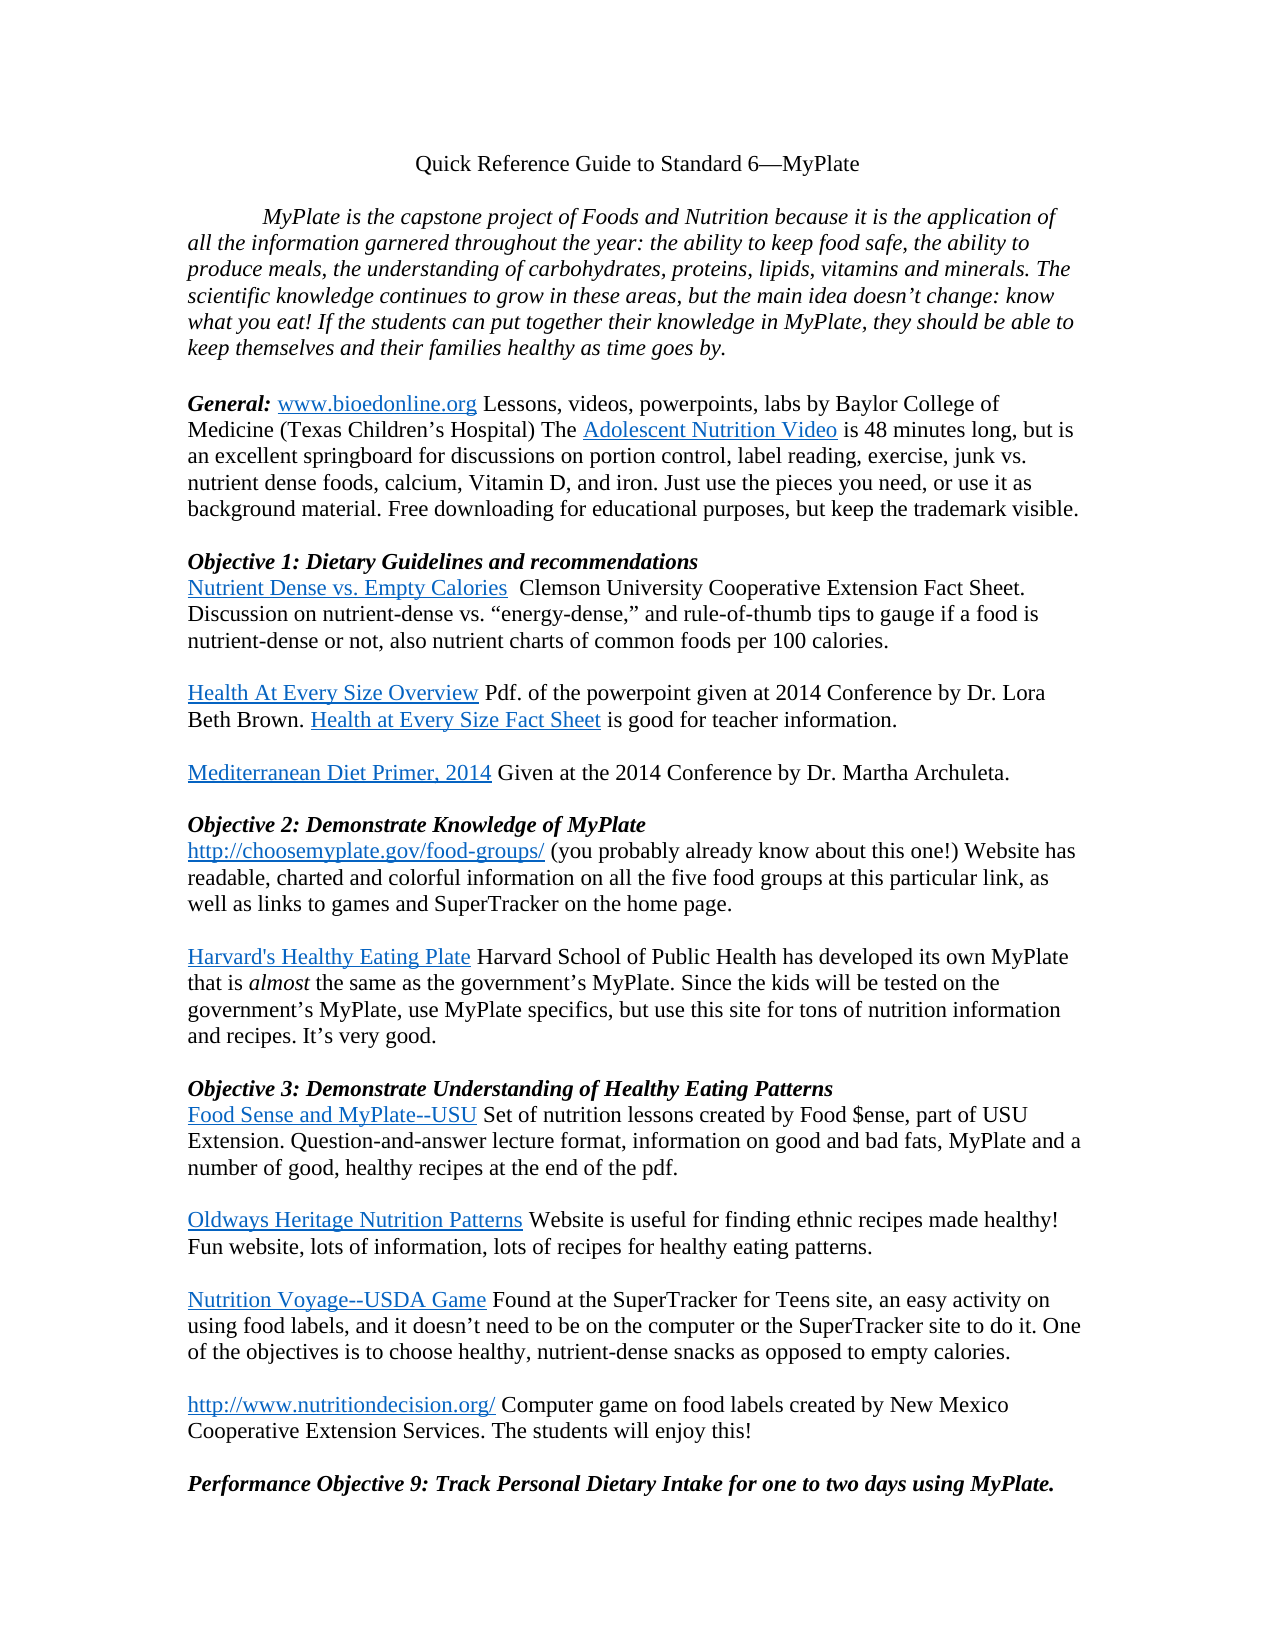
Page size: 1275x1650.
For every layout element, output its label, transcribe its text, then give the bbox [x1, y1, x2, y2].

text http://www.nutritiondecision.org/ Computer game on food labels created by New Mexico Cooperative Extension Services. The students will enjoy this! [187, 1391, 1087, 1444]
text Quick Reference Guide to Standard 6—MyPlate [187, 150, 1087, 176]
text Harvard's Healthy Eating Plate Harvard School of Public Health has developed its own MyPlate that is almost the same as the government’s MyPlate. Since the kids will be tested on the government’s MyPlate, use MyPlate specifics, but use this site for tons of nutrition information and recipes. It’s very good. [187, 943, 1087, 1048]
text MyPlate is the capstone project of Foods and Nutrition because it is the application of all the information garnered throughout the year: the ability to keep food safe, the ability to produce meals, the understanding of carbohydrates, proteins, lipids, vitamins and minerals. The scientific knowledge continues to grow in these areas, but the main idea doesn’t change: know what you eat! If the students can put together their knowledge in MyPlate, they should be able to keep themselves and their families healthy as time goes by. [187, 203, 1087, 361]
text General: www.bioedonline.org Lessons, videos, powerpoints, labs by Baylor College of Medicine (Texas Children’s Hospital) The Adolescent Nutrition Video is 48 minutes long, but is an excellent springboard for discussions on portion control, label reading, exercise, junk vs. nutrient dense foods, calcium, Vitamin D, and iron. Just use the pieces you need, or use it as background material. Free downloading for educational purposes, but keep the trademark visible. [187, 389, 1087, 521]
text Performance Objective 9: Track Personal Dietary Intake for one to two days using MyPlate. [187, 1470, 1087, 1496]
text Food Sense and MyPlate--USU Set of nutrition lessons created by Food $ense, part of USU Extension. Question-and-answer lecture format, information on good and bad fats, MyPlate and a number of good, healthy recipes at the end of the pdf. [187, 1101, 1087, 1180]
text Nutrition Voyage--USDA Game Found at the SuperTracker for Teens site, an easy activity on using food labels, and it doesn’t need to be on the computer or the SuperTracker site to do it. One of the objectives is to choose healthy, nutrient-dense snacks as opposed to empty calories. [187, 1286, 1087, 1365]
text Objective 1: Dietary Guidelines and recommendations [187, 548, 1087, 574]
text Objective 2: Demonstrate Knowledge of MyPlate [187, 811, 1087, 838]
text Nutrient Dense vs. Empty Calories Clemson University Cooperative Extension Fact Sheet. Discussion on nutrient-dense vs. “energy-dense,” and rule-of-thumb tips to gauge if a food is nutrient-dense or not, also nutrient charts of common foods per 100 calories. [187, 574, 1087, 653]
text Health At Every Size Overview Pdf. of the powerpoint given at 2014 Conference by Dr. Lora Beth Brown. Health at Every Size Fact Sheet is good for teacher information. [187, 679, 1087, 732]
text http://choosemyplate.gov/food-groups/ (you probably already know about this one!) Website has readable, charted and colorful information on all the five food groups at this particular link, as well as links to games and SuperTracker on the home page. [187, 838, 1087, 917]
text Oldways Heritage Nutrition Patterns Website is useful for finding ethnic recipes made healthy! Fun website, lots of information, lots of recipes for healthy eating patterns. [187, 1207, 1087, 1259]
text Mediterranean Diet Primer, 2014 Given at the 2014 Conference by Dr. Martha Archuleta. [187, 758, 1087, 785]
text Objective 3: Demonstrate Understanding of Healthy Eating Patterns [187, 1075, 1087, 1101]
